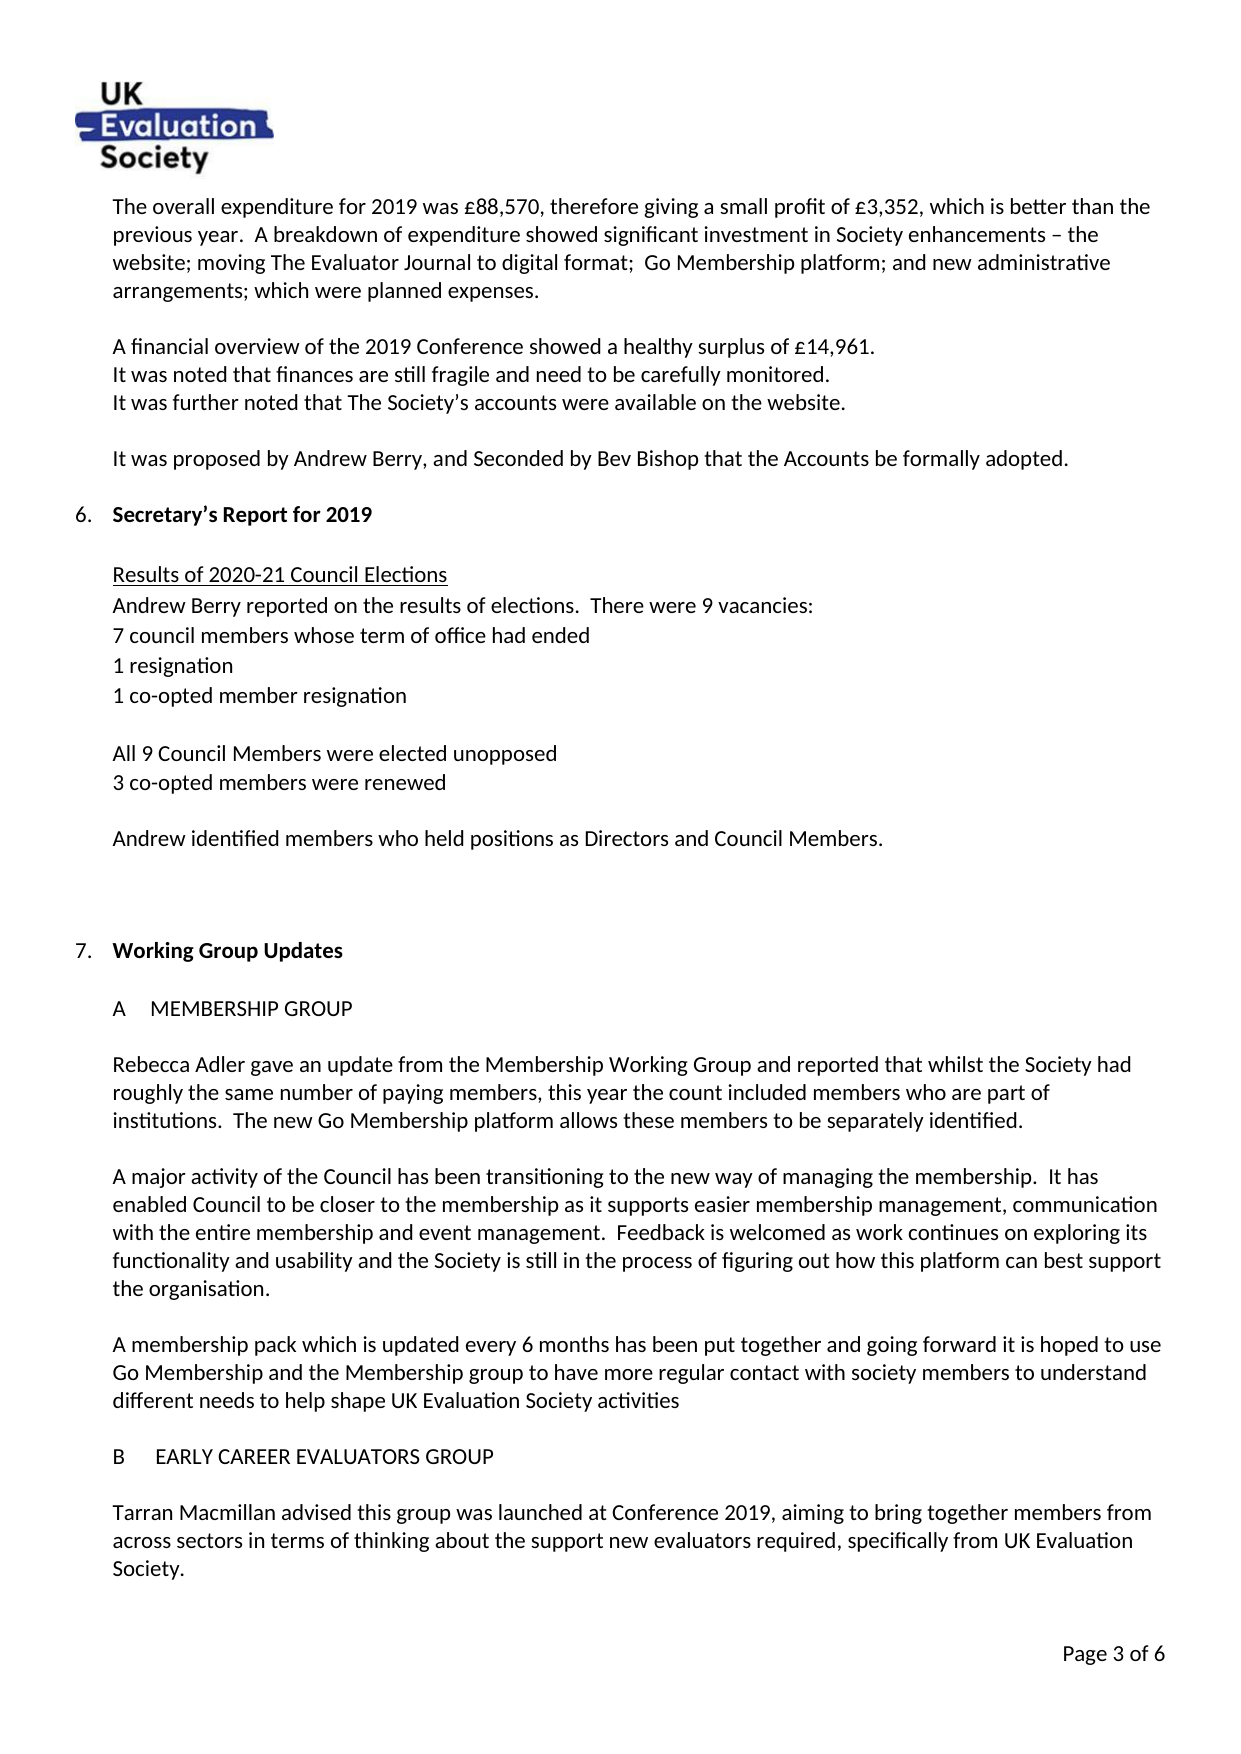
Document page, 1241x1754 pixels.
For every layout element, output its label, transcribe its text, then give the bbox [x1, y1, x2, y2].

text It was further noted that The Society’s accounts were available on the website. [112, 388, 1165, 416]
text Andrew Berry reported on the results of elections. There were 9 vacancies: [112, 591, 1165, 619]
text B EARLY CAREER EVALUATORS GROUP [112, 1442, 1165, 1470]
text 7 council members whose term of office had ended [112, 621, 1165, 649]
list Secretary’s Report for 2019 [75, 500, 1165, 528]
text The overall expenditure for 2019 was £88,570, therefore giving a small profit of £3,352, which is better than the previous year. A breakdown of expenditure showed significant investment in Society enhancements – the website; moving The Evaluator Journal to digital format; Go Membership platform; and new administrative arrangements; which were planned expenses. [112, 192, 1165, 304]
text A major activity of the Council has been transitioning to the new way of managing the membership. It has enabled Council to be closer to the membership as it supports easier membership management, communication with the entire membership and event management. Feedback is welcomed as work continues on exploring its functionality and usability and the Society is still in the process of figuring out how this platform can best support the organisation. [112, 1162, 1165, 1302]
text Results of 2020-21 Council Elections [112, 561, 1165, 588]
text A financial overview of the 2019 Conference showed a healthy surplus of £14,961. [112, 332, 1165, 360]
text Rebecca Adler gave an update from the Membership Working Group and reported that whilst the Society had roughly the same number of paying members, this year the count included members who are part of institutions. The new Go Membership platform allows these members to be separately identified. [112, 1050, 1165, 1134]
text A membership pack which is updated every 6 months has been put together and going forward it is hoped to use Go Membership and the Membership group to have more regular contact with society members to understand different needs to help shape UK Evaluation Society activities [112, 1330, 1165, 1414]
text It was noted that finances are still fragile and need to be carefully monitored. [112, 360, 1165, 388]
text 1 resignation [112, 651, 1165, 679]
text All 9 Council Members were elected unopposed [112, 739, 1165, 768]
picture [75, 59, 274, 192]
list Working Group Updates [75, 936, 1165, 964]
text Tarran Macmillan advised this group was launched at Conference 2019, aiming to bring together members from across sectors in terms of thinking about the support new evaluators required, specifically from UK Evaluation Society. [112, 1498, 1165, 1582]
text It was proposed by Andrew Berry, and Seconded by Bev Bishop that the Accounts be formally adopted. [112, 444, 1165, 472]
text Andrew identified members who held positions as Directors and Council Members. [112, 824, 1165, 852]
text 1 co-opted member resignation [112, 681, 1165, 709]
text A MEMBERSHIP GROUP [112, 994, 1165, 1022]
text 3 co-opted members were renewed [112, 768, 1165, 796]
